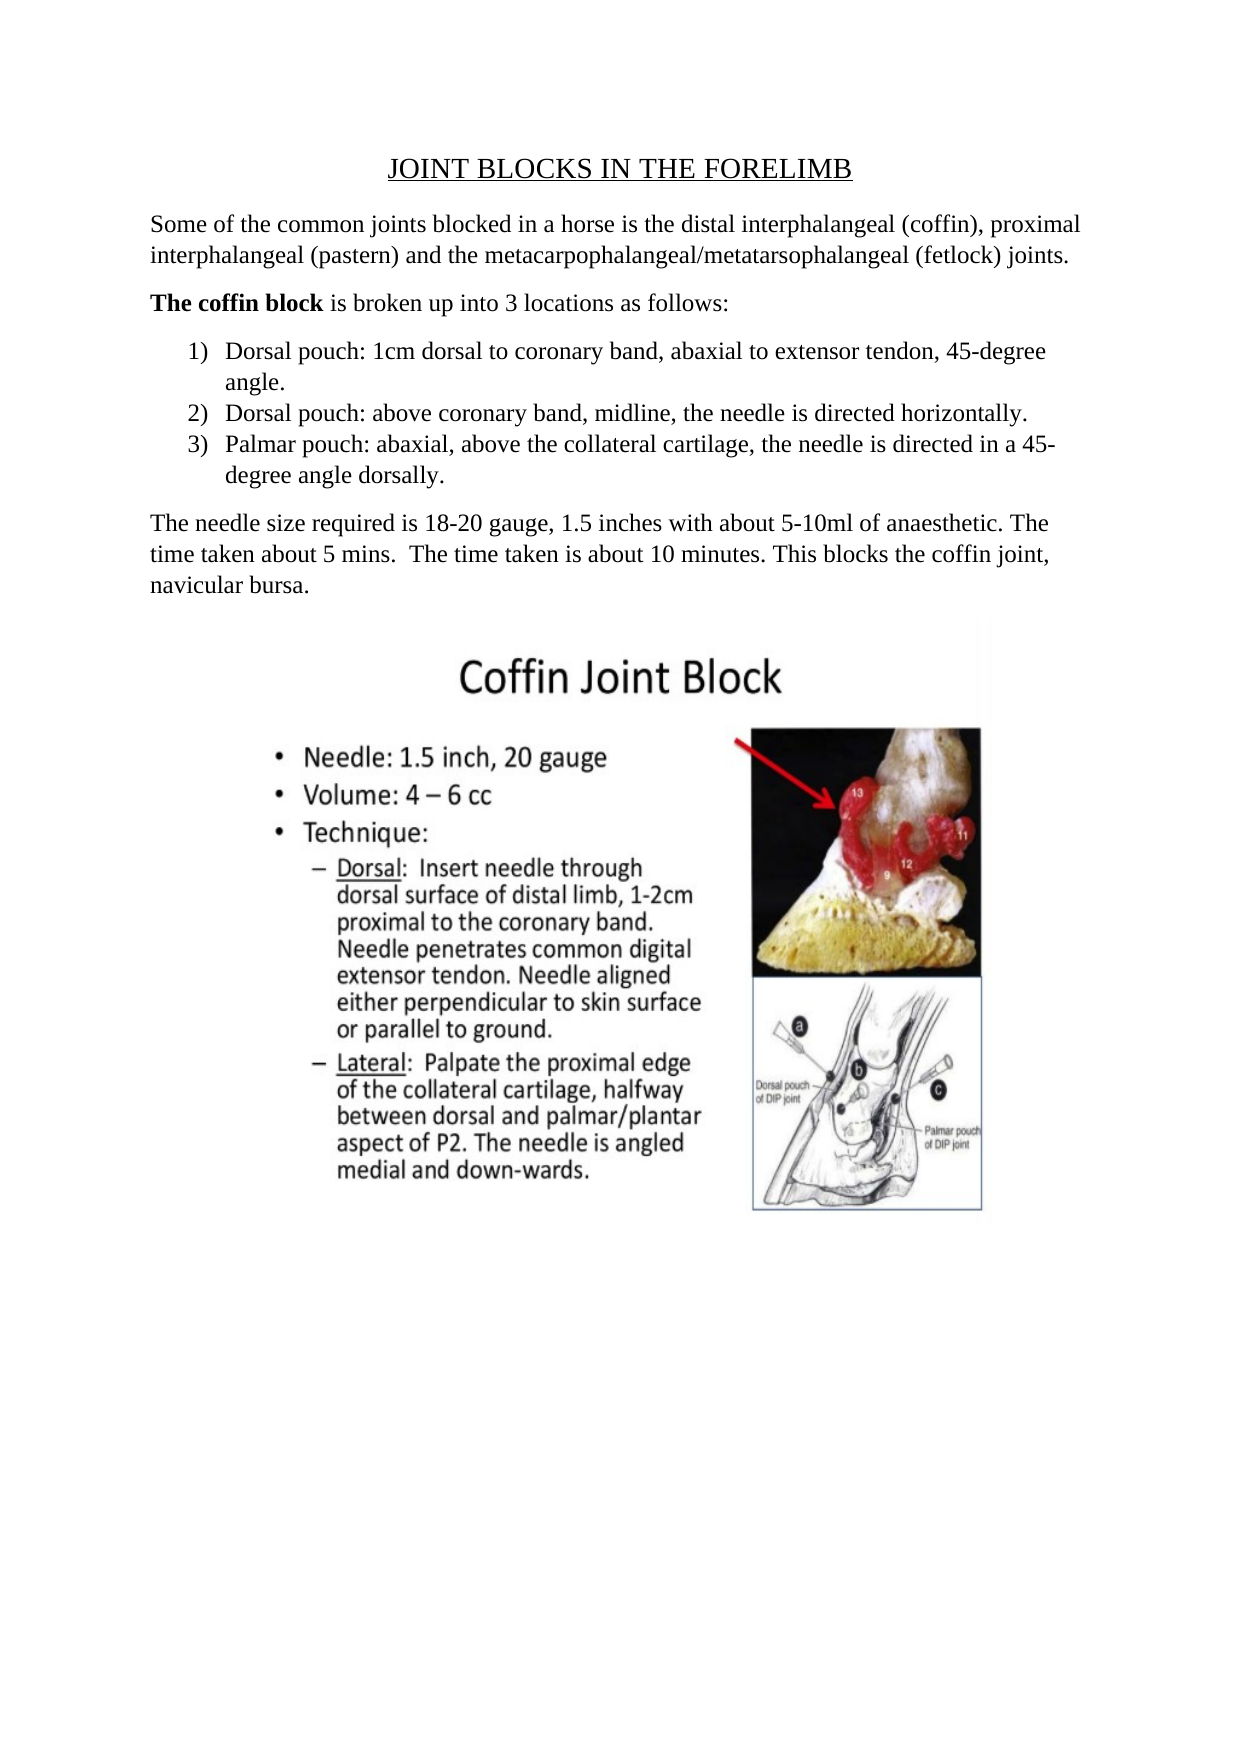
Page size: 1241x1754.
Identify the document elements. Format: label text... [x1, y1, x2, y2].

list Dorsal pouch: 1cm dorsal to coronary band, abaxial to extensor tendon, 45-degree angle. [187, 336, 1090, 396]
list Palmar pouch: abaxial, above the collateral cartilage, the needle is directed in a 45-degree angle dorsally. [187, 429, 1090, 489]
list Dorsal pouch: above coronary band, midline, the needle is directed horizontally. [187, 398, 1090, 427]
text The needle size required is 18-20 gauge, 1.5 inches with about 5-10ml of anaesthetic. The time taken about 5 mins. The time taken is about 10 minutes. This blocks the coffin joint, navicular bursa. [150, 508, 1090, 598]
picture [262, 617, 993, 1224]
text Some of the common joints blocked in a horse is the distal interphalangeal (coffin), proximal interphalangeal (pastern) and the metacarpophalangeal/metatarsophalangeal (fetlock) joints. [150, 209, 1090, 269]
text JOINT BLOCKS IN THE FORELIMB [150, 150, 1090, 184]
text The coffin block is broken up into 3 locations as follows: [150, 288, 1090, 317]
